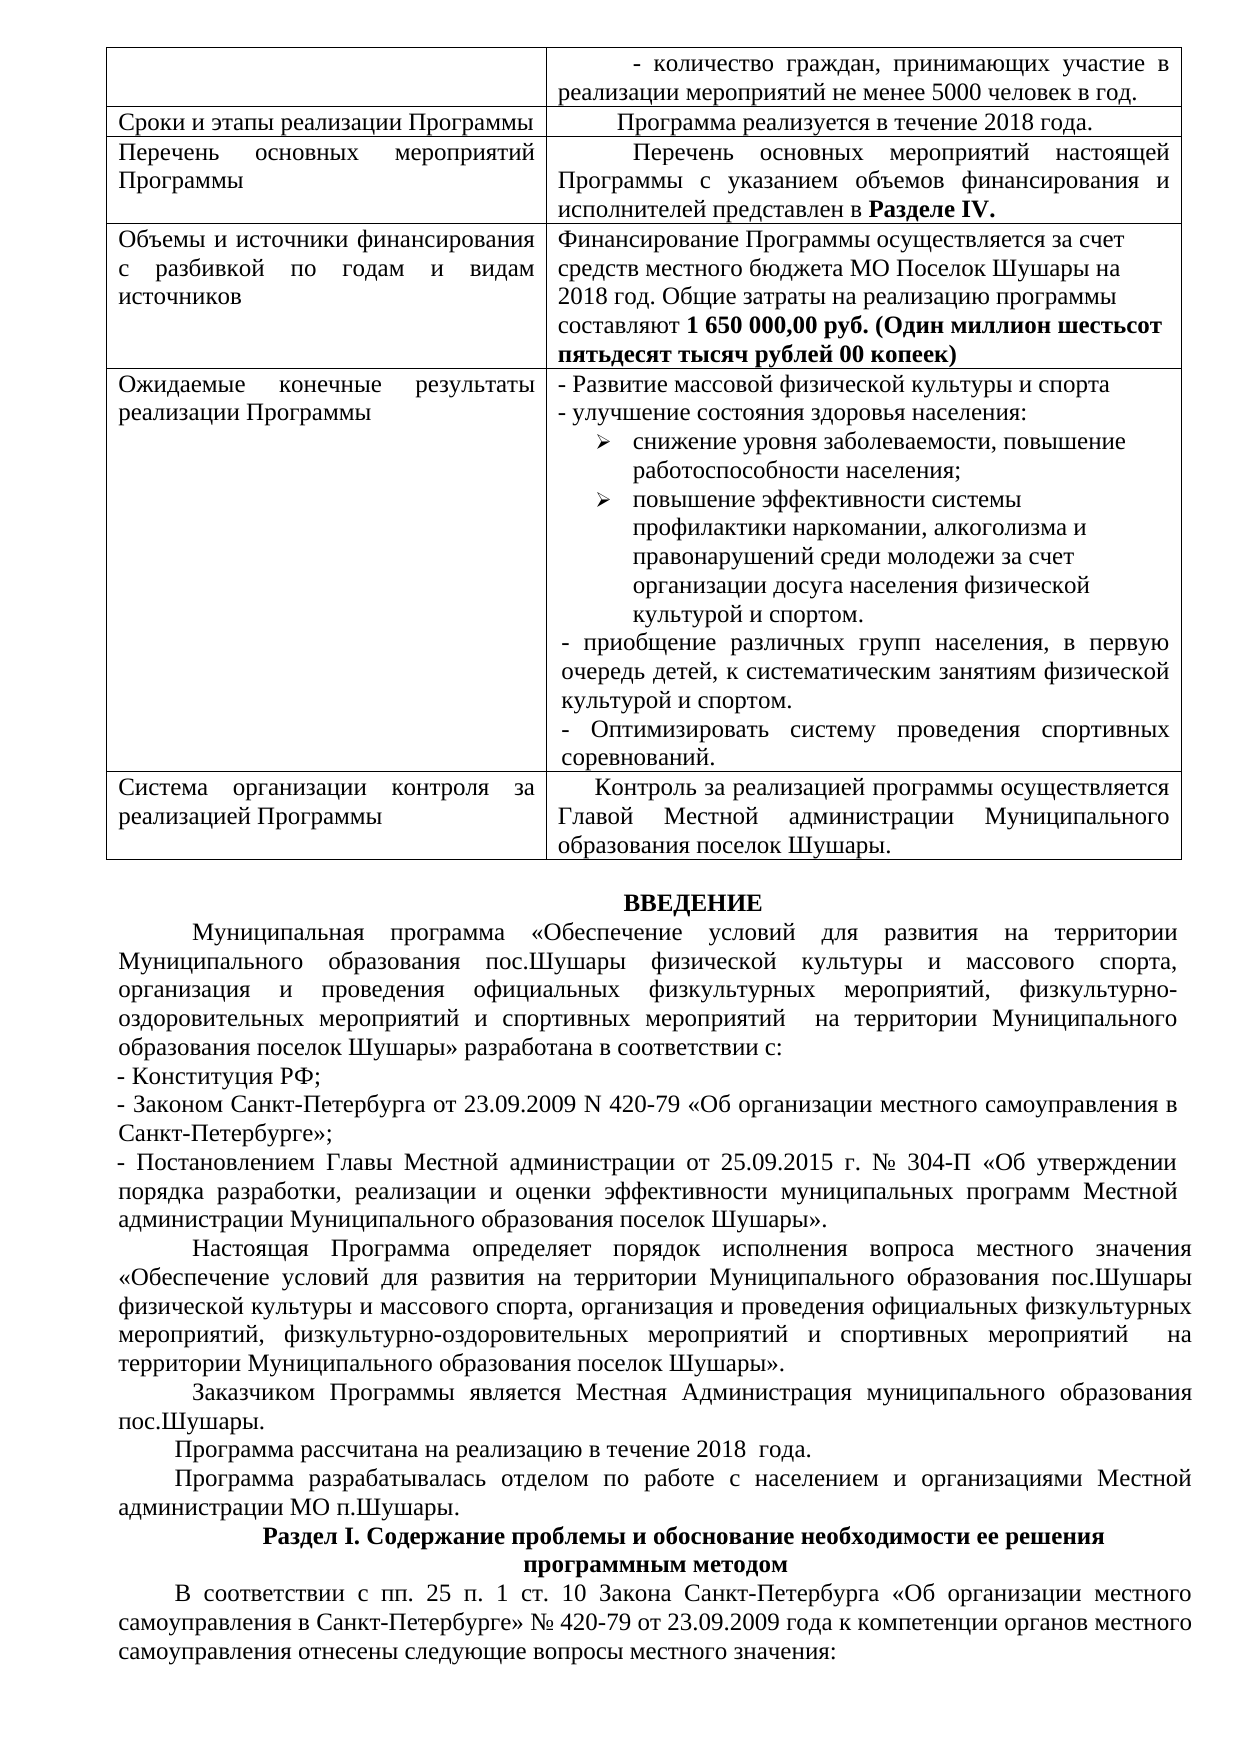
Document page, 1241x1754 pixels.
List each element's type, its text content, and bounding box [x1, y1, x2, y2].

table_cell Финансирование Программы осуществляется за счет средств местного бюджета МО Поселок Шушары на 2018 год. Общие затраты на реализацию программы составляют 1 650 000,00 руб. (Один миллион шестьсот пятьдесят тысяч рублей 00 копеек) [547, 224, 1181, 368]
text - Постановлением Главы Местной администрации от 25.09.2015 г. № 304-П «Об утверждении порядка разработки, реализации и оценки эффективности муниципальных программ Местной администрации Муниципального образования поселок Шушары». [117, 1147, 1179, 1233]
text В соответствии с пп. 25 п. 1 ст. 10 Закона Санкт-Петербурга «Об организации местного самоуправления в Санкт-Петербурге» № 420-79 от 23.09.2009 года к компетенции органов местного самоуправления отнесены следующие вопросы местного значения: [118, 1578, 1193, 1664]
text Заказчиком Программы является Местная Администрация муниципального образования пос.Шушары. [118, 1377, 1193, 1434]
table_cell Ожидаемые конечные результаты реализации Программы [107, 369, 546, 771]
text Программа разрабатывалась отделом по работе с населением и организациями Местной администрации МО п.Шушары. [118, 1463, 1193, 1521]
text Настоящая Программа определяет порядок исполнения вопроса местного значения «Обеспечение условий для развития на территории Муниципального образования пос.Шушары физической культуры и массового спорта, организация и проведения официальных физкультурных мероприятий, физкультурно-оздоровительных мероприятий и спортивных мероприятий на территории Муниципального образования поселок Шушары». [118, 1233, 1193, 1377]
text - Законом Санкт-Петербурга от 23.09.2009 N 420-79 «Об организации местного самоуправления в Санкт-Петербурге»; [117, 1089, 1179, 1147]
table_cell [107, 48, 546, 106]
table_cell Перечень основных мероприятий настоящей Программы с указанием объемов финансирования и исполнителей представлен в Разделе IV. [547, 137, 1181, 223]
table_cell Объемы и источники финансирования с разбивкой по годам и видам источников [107, 224, 546, 368]
table_cell Сроки и этапы реализации Программы [107, 107, 546, 136]
table_cell Перечень основных мероприятий Программы [107, 137, 546, 223]
table_cell Контроль за реализацией программы осуществляется Главой Местной администрации Муниципального образования поселок Шушары. [547, 772, 1181, 858]
table_cell Система организации контроля за реализацией Программы [107, 772, 546, 858]
text ВВЕДЕНИЕ [118, 888, 1193, 917]
text Раздел I. Содержание проблемы и обоснование необходимости ее решения [118, 1521, 1193, 1549]
table_cell - Развитие массовой физической культуры и спорта - улучшение состояния здоровья населения: снижение уровня заболеваемости, повышение работоспособности населения; повышение эффективности системы профилактики наркомании, алкоголизма и правонарушений среди молодежи за счет организации досуга населения физической культурой и спортом. - приобщение различных групп населения, в первую очередь детей, к систематическим занятиям физической культурой и спортом. - Оптимизировать систему проведения спортивных соревнований. [547, 369, 1181, 771]
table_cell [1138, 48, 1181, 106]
text программным методом [118, 1549, 1193, 1578]
table_cell Программа реализуется в течение 2018 года. [547, 107, 1181, 136]
text Муниципальная программа «Обеспечение условий для развития на территории Муниципального образования пос.Шушары физической культуры и массового спорта, организация и проведения официальных физкультурных мероприятий, физкультурно-оздоровительных мероприятий и спортивных мероприятий на территории Муниципального образования поселок Шушары» разработана в соответствии с: [117, 917, 1179, 1061]
text Программа рассчитана на реализацию в течение 2018 года. [118, 1434, 1193, 1463]
text - Конституция РФ; [117, 1061, 1179, 1089]
